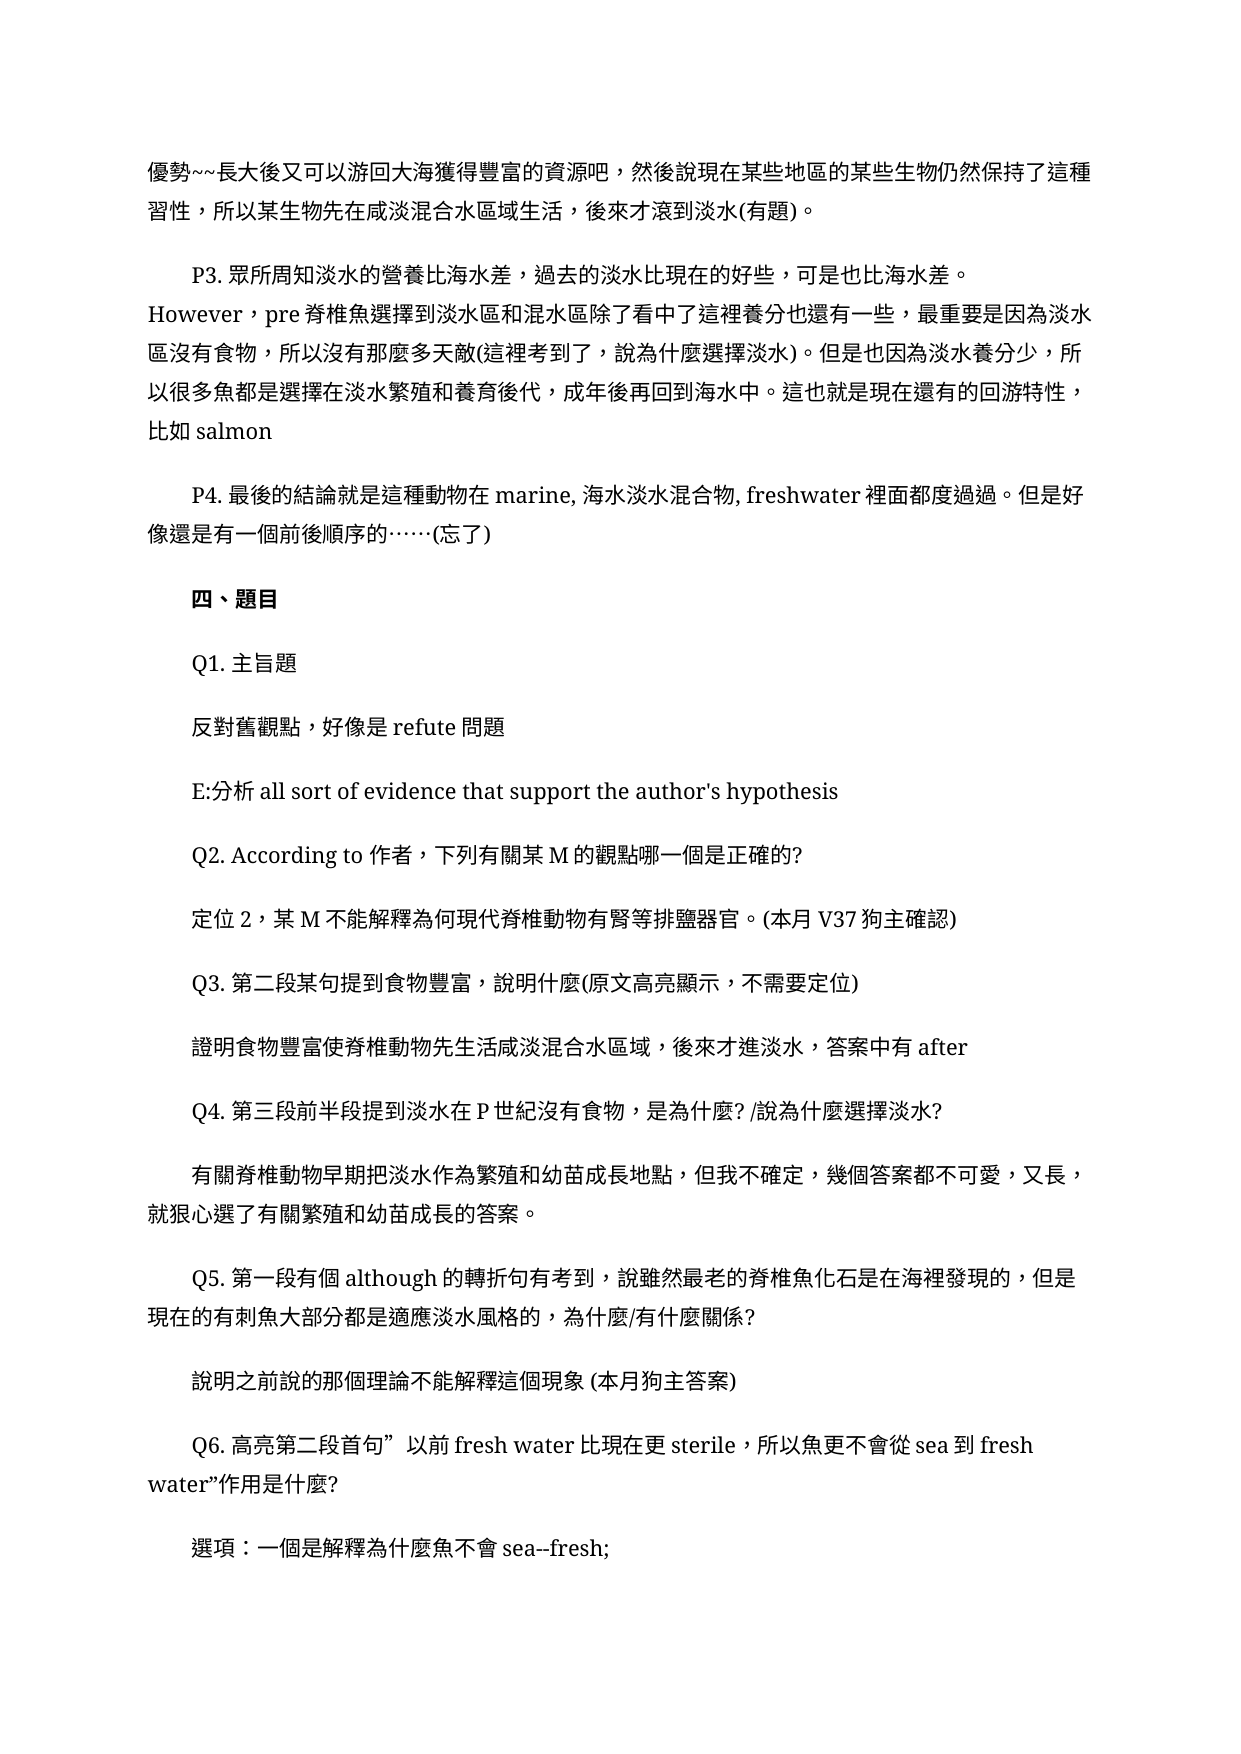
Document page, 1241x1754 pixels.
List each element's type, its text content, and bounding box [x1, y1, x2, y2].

text P4. 最後的結論就是這種動物在marine, 海水淡水混合物, freshwater裡面都度過過。但是好像還是有一個前後順序的……(忘了) [148, 471, 1093, 549]
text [148, 148, 1093, 226]
text Q4. 第三段前半段提到淡水在P世紀沒有食物，是為什麼? /說為什麼選擇淡水? [148, 1087, 1093, 1126]
text 有關脊椎動物早期把淡水作為繁殖和幼苗成長地點，但我不確定，幾個答案都不可愛，又長，就狠心選了有關繁殖和幼苗成長的答案。 [148, 1151, 1093, 1229]
text Q5. 第一段有個although的轉折句有考到，說雖然最老的脊椎魚化石是在海裡發現的，但是現在的有刺魚大部分都是適應淡水風格的，為什麼/有什麼關係? [148, 1254, 1093, 1332]
text Q3. 第二段某句提到食物豐富，說明什麼(原文高亮顯示，不需要定位) [148, 958, 1093, 998]
text Q2. According to 作者，下列有關某M的觀點哪一個是正確的? [148, 830, 1093, 869]
text 反對舊觀點，好像是refute 問題 [148, 702, 1093, 741]
text 選項：一個是解釋為什麼魚不會sea--fresh; [148, 1524, 1093, 1563]
text 定位2，某M不能解釋為何現代脊椎動物有腎等排鹽器官。(本月V37狗主確認) [148, 894, 1093, 933]
text P3. 眾所周知淡水的營養比海水差，過去的淡水比現在的好些，可是也比海水差。However，pre脊椎魚選擇到淡水區和混水區除了看中了這裡養分也還有一些，最重要是因為淡水區沒有食物，所以沒有那麼多天敵(這裡考到了，說為什麼選擇淡水)。但是也因為淡水養分少，所以很多魚都是選擇在淡水繁殖和養育後代，成年後再回到海水中。這也就是現在還有的回游特性，比如salmon [148, 251, 1093, 446]
text Q6. 高亮第二段首句”以前fresh water比現在更sterile，所以魚更不會從sea到fresh water”作用是什麼? [148, 1421, 1093, 1499]
text 說明之前說的那個理論不能解釋這個現象 (本月狗主答案) [148, 1357, 1093, 1396]
text Q1. 主旨題 [148, 638, 1093, 677]
text E:分析all sort of evidence that support the author's hypothesis [148, 766, 1093, 805]
text 證明食物豐富使脊椎動物先生活咸淡混合水區域，後來才進淡水，答案中有after [148, 1023, 1093, 1062]
text 四、題目 [148, 574, 1093, 613]
